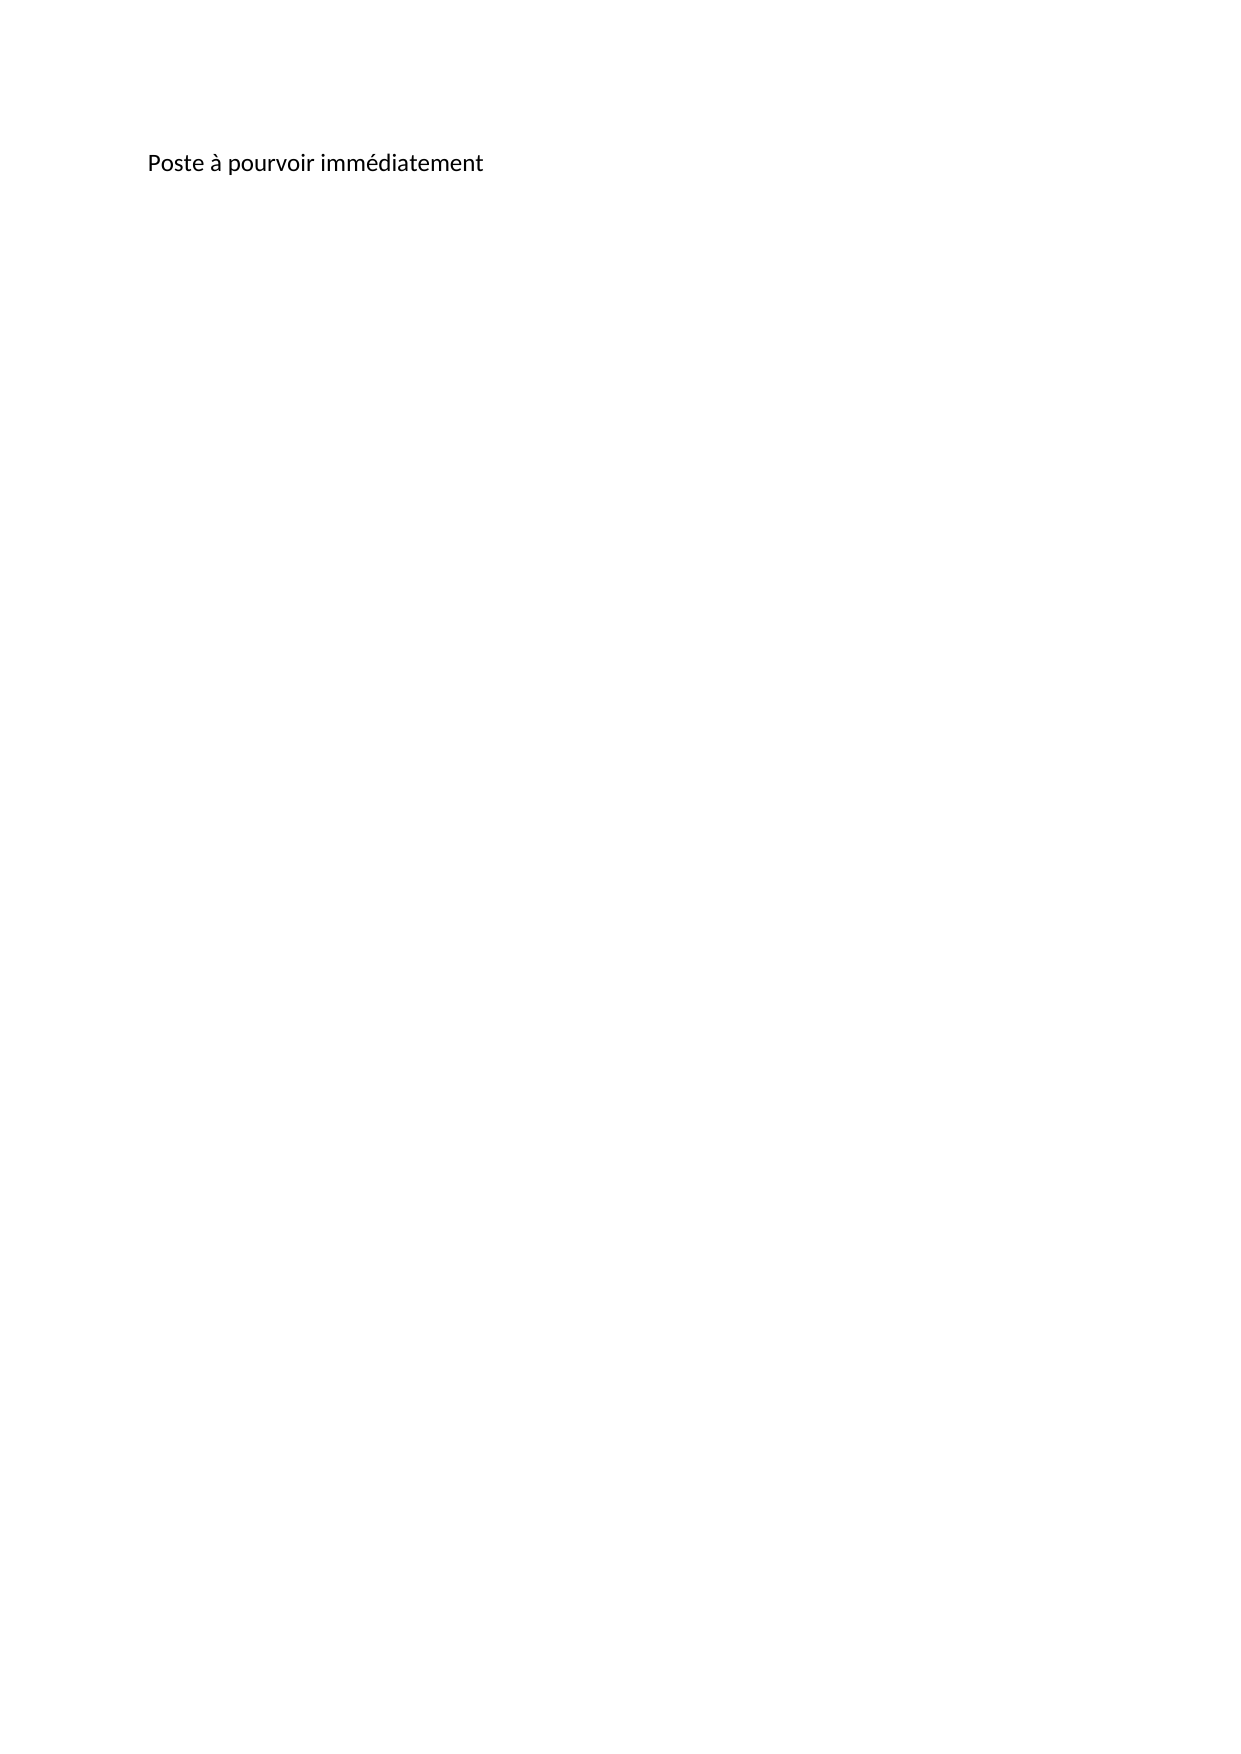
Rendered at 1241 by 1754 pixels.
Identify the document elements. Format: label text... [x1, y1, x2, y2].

text Poste à pourvoir immédiatement [148, 148, 1093, 178]
